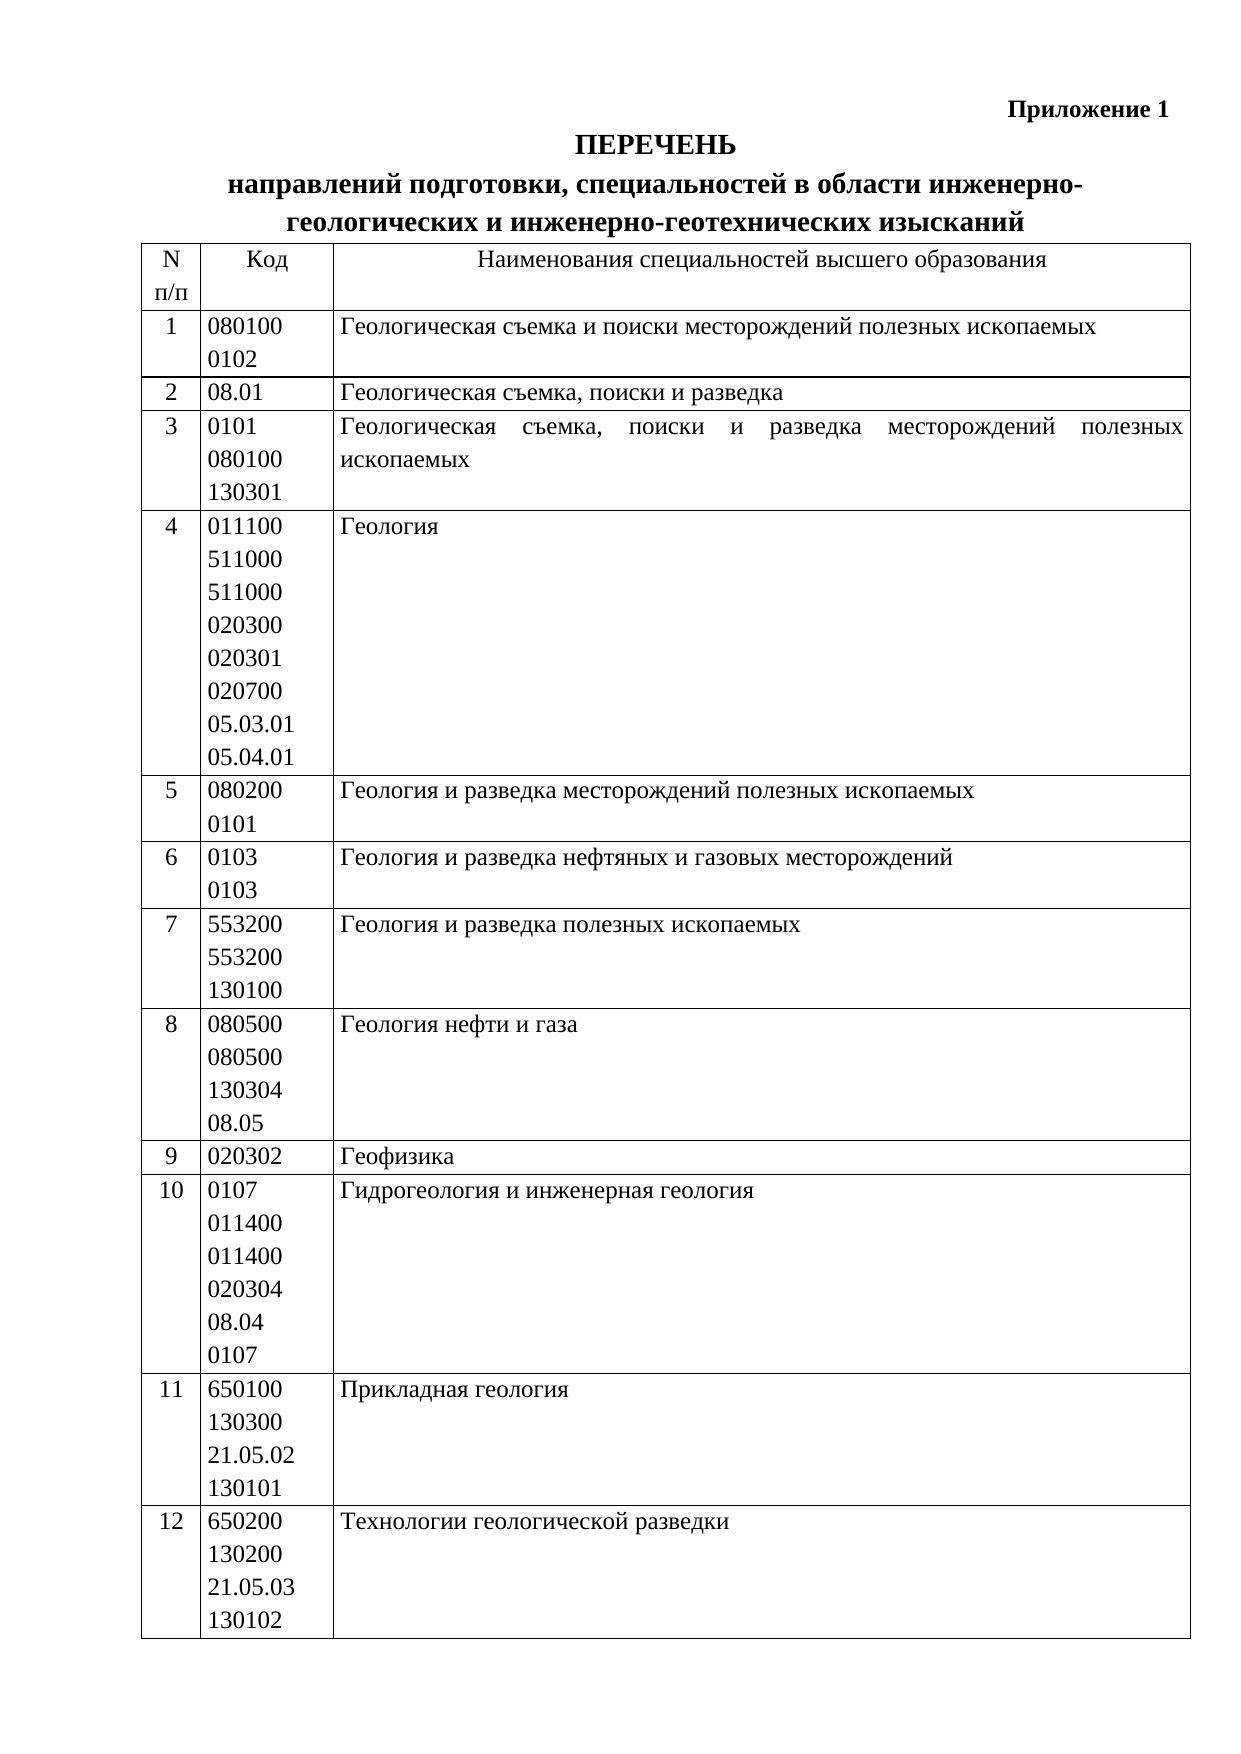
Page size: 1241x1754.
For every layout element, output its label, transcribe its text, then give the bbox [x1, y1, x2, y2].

table_cell Геологическая съемка, поиски и разведка [334, 378, 1190, 410]
table_header N п/п [142, 244, 200, 310]
table_cell 011100 511000 511000 020300 020301 020700 05.03.01 05.04.01 [201, 511, 333, 774]
table_header Код [201, 244, 333, 310]
table_cell 12 [142, 1506, 200, 1638]
table_cell 650100 130300 21.05.02 130101 [201, 1374, 333, 1505]
table_cell Гидрогеология и инженерная геология [334, 1175, 1190, 1373]
table_cell 0107 011400 011400 020304 08.04 0107 [201, 1175, 333, 1373]
table_cell 553200 553200 130100 [201, 909, 333, 1008]
table_cell 8 [142, 1009, 200, 1140]
text Приложение 1 [142, 94, 1169, 123]
table_cell 08.01 [201, 378, 333, 410]
table_cell 11 [142, 1374, 200, 1505]
table_cell Геология и разведка нефтяных и газовых месторождений [334, 842, 1190, 908]
table_cell 1 [142, 311, 200, 376]
table_cell 080100 0102 [201, 311, 333, 376]
table_cell 0101 080100 130301 [201, 411, 333, 510]
table_cell Геология нефти и газа [334, 1009, 1190, 1140]
table_cell 0103 0103 [201, 842, 333, 908]
table_cell 6 [142, 842, 200, 908]
table_cell 080200 0101 [201, 776, 333, 841]
table_cell 10 [142, 1175, 200, 1373]
table_cell 080500 080500 130304 08.05 [201, 1009, 333, 1140]
text ПЕРЕЧЕНЬ [142, 127, 1169, 161]
table_header Наименования специальностей высшего образования [334, 244, 1190, 310]
table_cell 7 [142, 909, 200, 1008]
table_cell Геологическая съемка, поиски и разведка месторождений полезных ископаемых [334, 411, 1190, 510]
table_cell 650200 130200 21.05.03 130102 [201, 1506, 333, 1638]
table_cell 5 [142, 776, 200, 841]
table_cell Прикладная геология [334, 1374, 1190, 1505]
table_cell 4 [142, 511, 200, 774]
table_cell Геология [334, 511, 1190, 774]
table_cell 020302 [201, 1141, 333, 1174]
table_cell Технологии геологической разведки [334, 1506, 1190, 1638]
table_cell Геология и разведка полезных ископаемых [334, 909, 1190, 1008]
table_cell 2 [142, 378, 200, 410]
table_cell Геофизика [334, 1141, 1190, 1174]
table_cell 3 [142, 411, 200, 510]
table_cell 9 [142, 1141, 200, 1174]
table_cell Геология и разведка месторождений полезных ископаемых [334, 776, 1190, 841]
text направлений подготовки, специальностей в области инженерно-геологических и инженерно-геотехнических изысканий [142, 166, 1169, 238]
table_cell Геологическая съемка и поиски месторождений полезных ископаемых [334, 311, 1190, 376]
